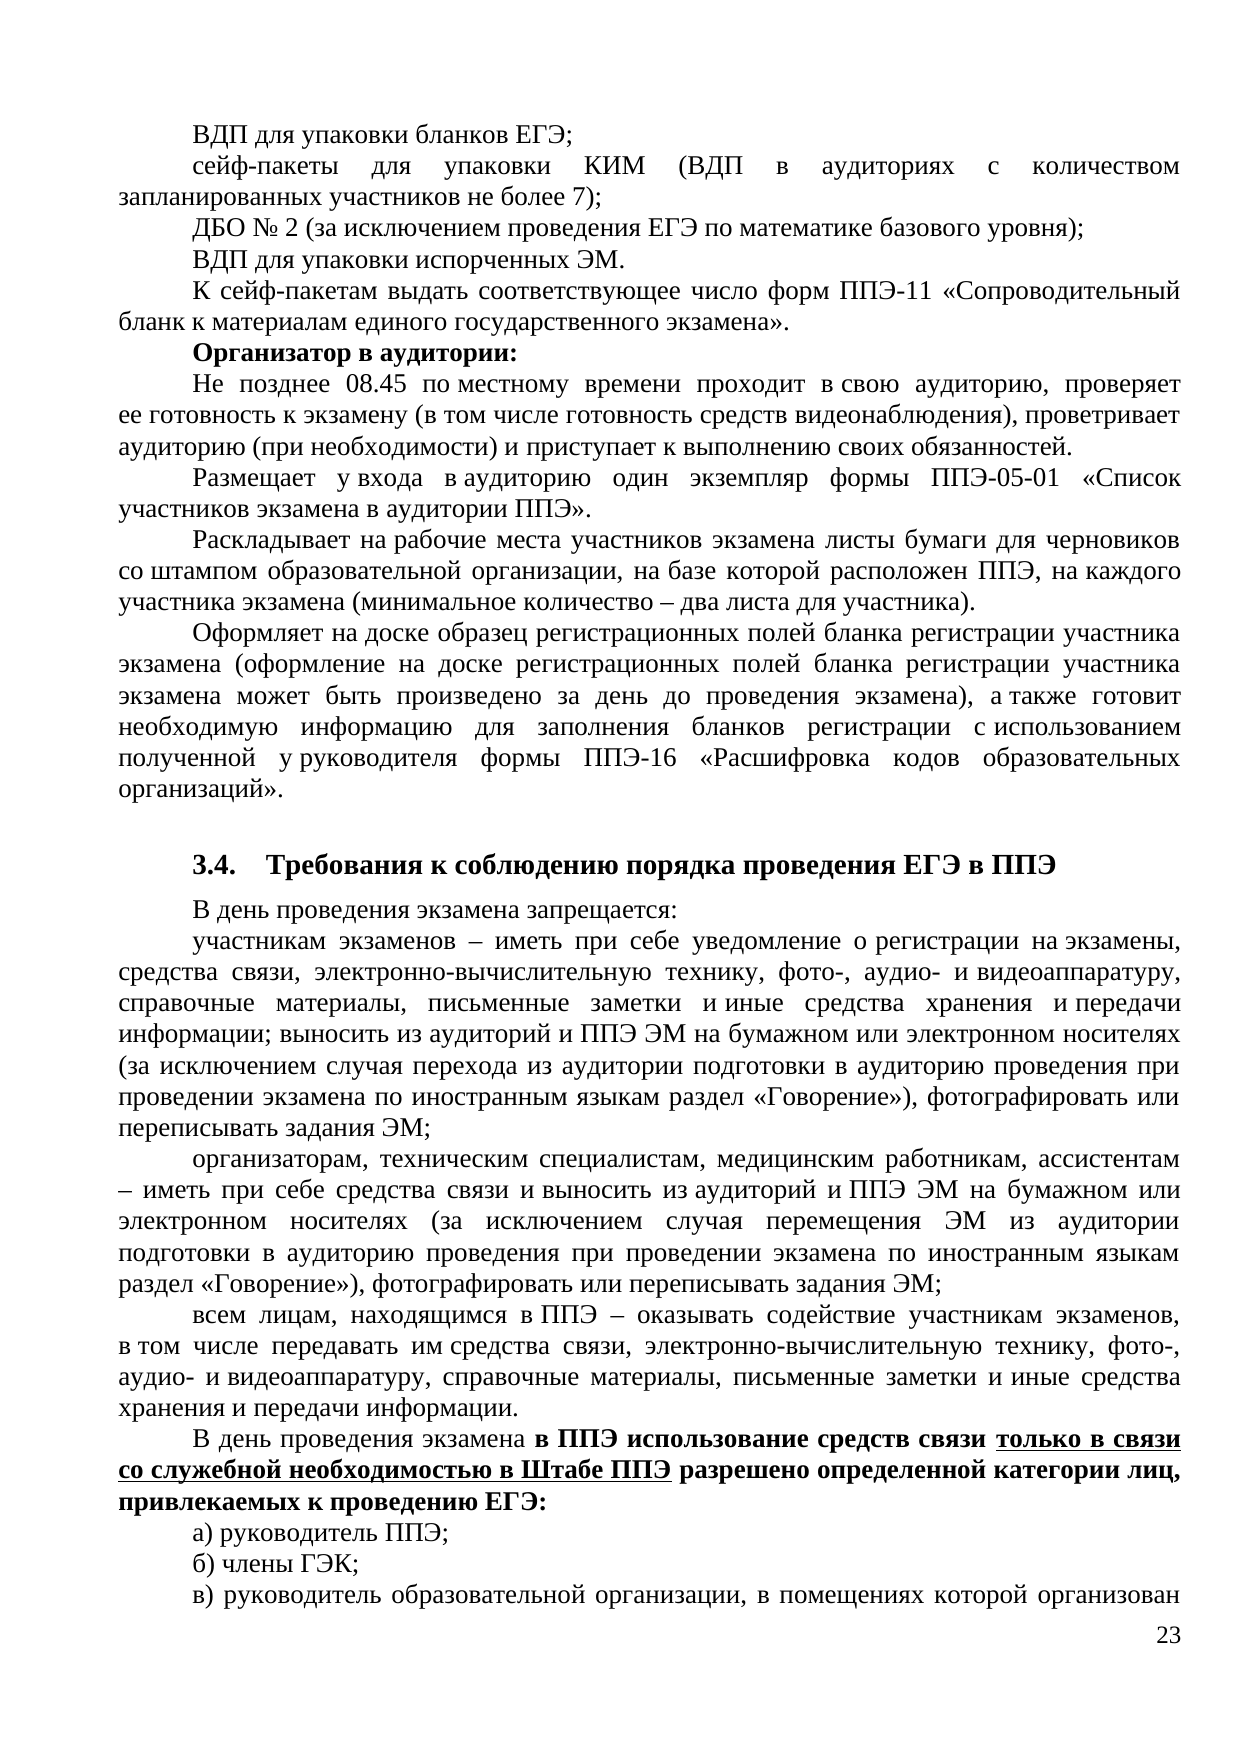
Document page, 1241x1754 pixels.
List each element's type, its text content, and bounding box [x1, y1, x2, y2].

text Не позднее 08.45 по местному времени проходит в свою аудиторию, проверяет ее готовность к экзамену (в том числе готовность средств видеонаблюдения), проветривает аудиторию (при необходимости) и приступает к выполнению своих обязанностей. [118, 367, 1181, 461]
text Требования к соблюдению порядка проведения ЕГЭ в ППЭ [118, 847, 1181, 881]
text участникам экзаменов – иметь при себе уведомление о регистрации на экзамены, средства связи, электронно-вычислительную технику, фото-, аудио- и видеоаппаратуру, справочные материалы, письменные заметки и иные средства хранения и передачи информации; выносить из аудиторий и ППЭ ЭМ на бумажном или электронном носителях (за исключением случая перехода из аудитории подготовки в аудиторию проведения при проведении экзамена по иностранным языкам раздел «Говорение»), фотографировать или переписывать задания ЭМ; [118, 924, 1181, 1142]
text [118, 1578, 1181, 1609]
text б) члены ГЭК; [118, 1547, 1181, 1578]
text ДБО № 2 (за исключением проведения ЕГЭ по математике базового уровня); [118, 212, 1181, 243]
text Оформляет на доске образец регистрационных полей бланка регистрации участника экзамена (оформление на доске регистрационных полей бланка регистрации участника экзамена может быть произведено за день до проведения экзамена), а также готовит необходимую информацию для заполнения бланков регистрации с использованием полученной у руководителя формы ППЭ-16 «Расшифровка кодов образовательных организаций». [118, 616, 1181, 803]
text В день проведения экзамена в ППЭ использование средств связи только в связи со служебной необходимостью в Штабе ППЭ разрешено определенной категории лиц, привлекаемых к проведению ЕГЭ: [118, 1422, 1181, 1516]
text В день проведения экзамена запрещается: [118, 893, 1181, 924]
text всем лицам, находящимся в ППЭ – оказывать содействие участникам экзаменов, в том числе передавать им средства связи, электронно-вычислительную технику, фото-, аудио- и видеоаппаратуру, справочные материалы, письменные заметки и иные средства хранения и передачи информации. [118, 1298, 1181, 1422]
text организаторам, техническим специалистам, медицинским работникам, ассистентам – иметь при себе средства связи и выносить из аудиторий и ППЭ ЭМ на бумажном или электронном носителях (за исключением случая перемещения ЭМ из аудитории подготовки в аудиторию проведения при проведении экзамена по иностранным языкам раздел «Говорение»), фотографировать или переписывать задания ЭМ; [118, 1142, 1181, 1298]
text ВДП для упаковки бланков ЕГЭ; [118, 118, 1181, 149]
text Раскладывает на рабочие места участников экзамена листы бумаги для черновиков со штампом образовательной организации, на базе которой расположен ППЭ, на каждого участника экзамена (минимальное количество – два листа для участника). [118, 523, 1181, 616]
text К сейф-пакетам выдать соответствующее число форм ППЭ-11 «Сопроводительный бланк к материалам единого государственного экзамена». [118, 274, 1181, 336]
text ВДП для упаковки испорченных ЭМ. [118, 243, 1181, 274]
text а) руководитель ППЭ; [118, 1516, 1181, 1547]
text сейф-пакеты для упаковки КИМ (ВДП в аудиториях с количеством запланированных участников не более 7); [118, 149, 1181, 212]
text Организатор в аудитории: [118, 336, 1181, 367]
text Размещает у входа в аудиторию один экземпляр формы ППЭ-05-01 «Список участников экзамена в аудитории ППЭ». [118, 461, 1181, 523]
